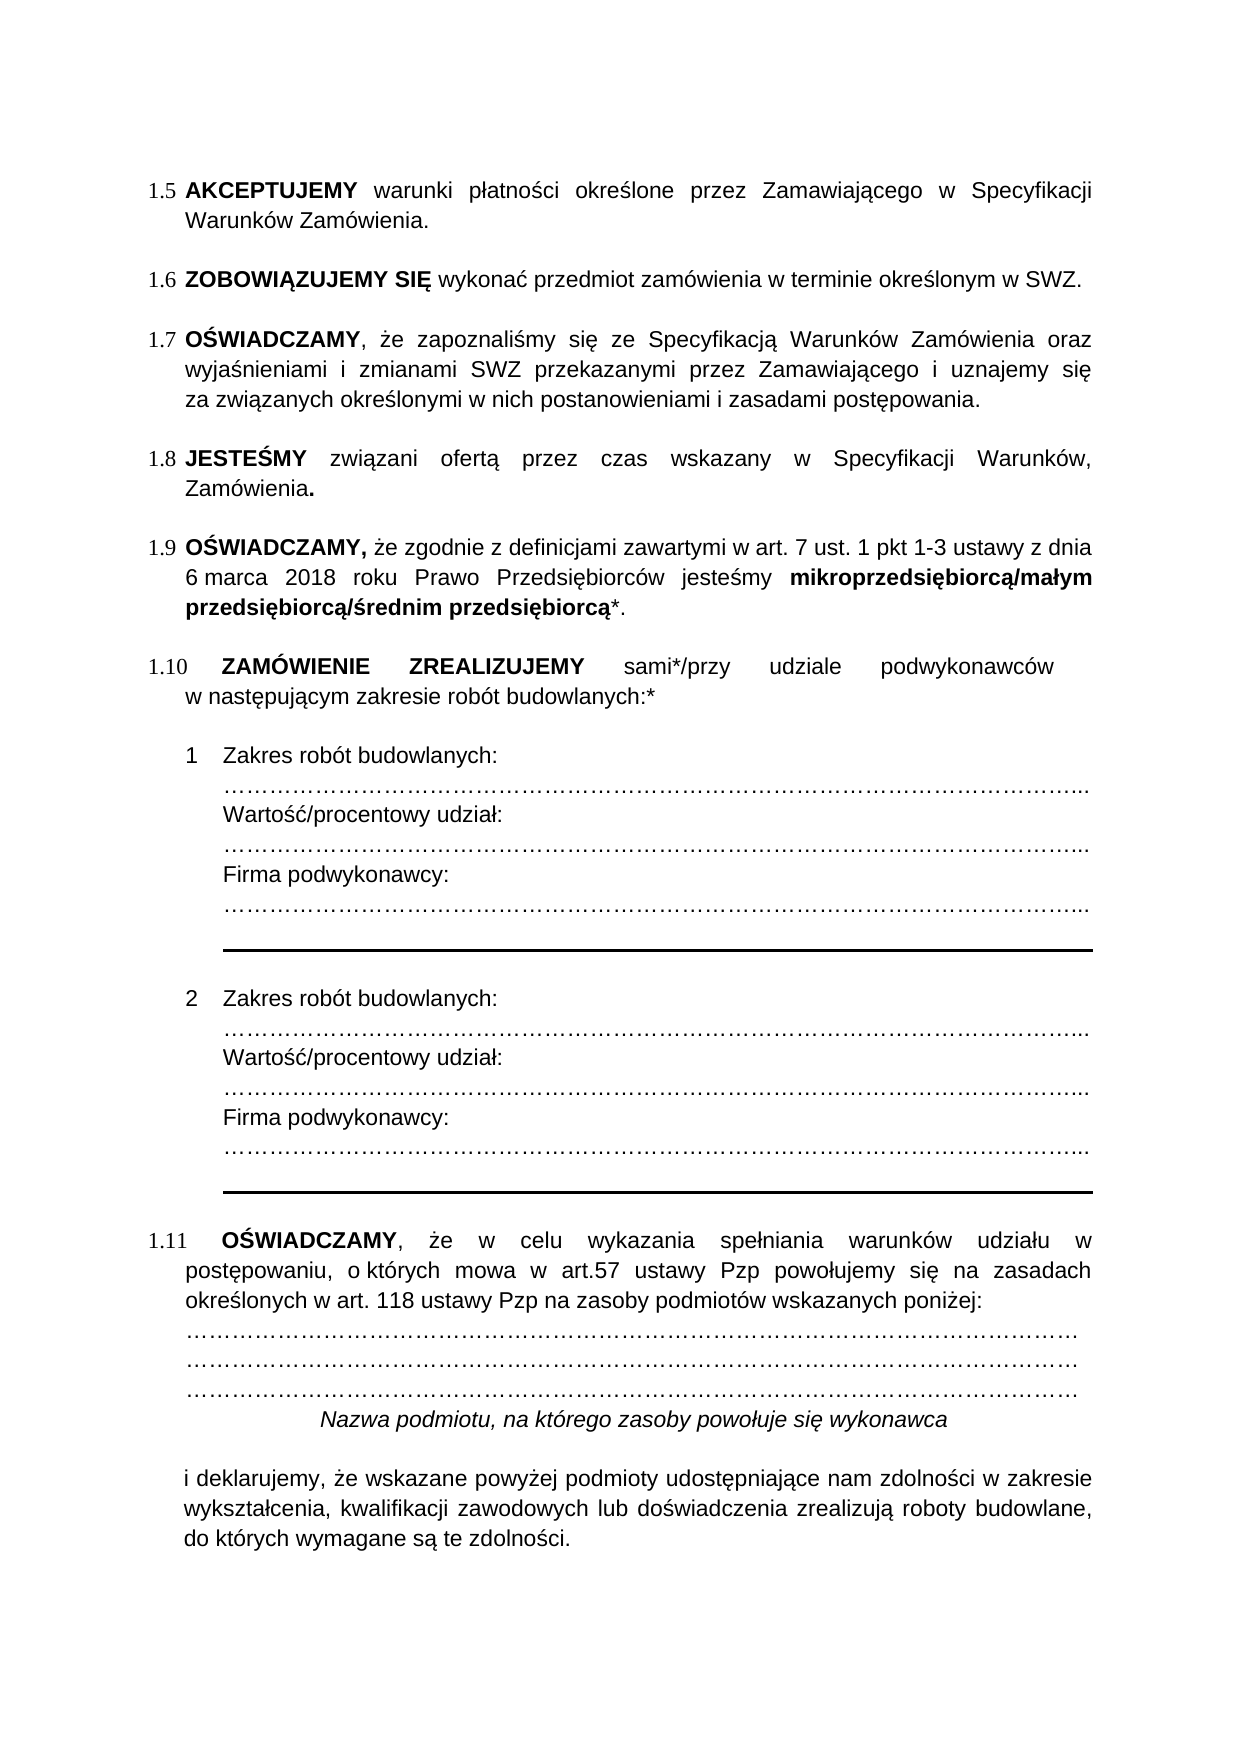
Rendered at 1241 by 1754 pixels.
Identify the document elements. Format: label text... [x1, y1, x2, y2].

list ZAMÓWIENIE ZREALIZUJEMY sami*/przy udziale podwykonawców w następującym zakresie robót budowlanych:* [148, 653, 1093, 709]
list …………………………………………………………………………………………………... [223, 772, 1093, 798]
list Nazwa podmiotu, na którego zasoby powołuje się wykonawca [177, 1406, 1093, 1432]
list …………………………………………………………………………………………………... [223, 891, 1093, 917]
list OŚWIADCZAMY, że zapoznaliśmy się ze Specyfikacją Warunków Zamówienia oraz wyjaśnieniami i zmianami SWZ przekazanymi przez Zamawiającego i uznajemy się za związanych określonymi w nich postanowieniami i zasadami postępowania. [148, 326, 1093, 412]
list …………………………………………………………………………………………………... [223, 1074, 1093, 1100]
list ZOBOWIĄZUJEMY SIĘ wykonać przedmiot zamówienia w terminie określonym w SWZ. [148, 266, 1093, 293]
list Zakres robót budowlanych: [185, 985, 1093, 1011]
list Wartość/procentowy udział: [223, 1044, 1093, 1071]
list …………………………………………………………………………………………………... [223, 1014, 1093, 1041]
list Firma podwykonawcy: [223, 861, 1093, 887]
list JESTEŚMY związani ofertą przez czas wskazany w Specyfikacji Warunków, Zamówienia. [148, 445, 1093, 501]
list ……………………………………………………………………………………………………………………………………………………………………………………………………………………………………………………………………………………………………………………… [185, 1317, 1093, 1402]
list …………………………………………………………………………………………………... [223, 1133, 1093, 1159]
list i deklarujemy, że wskazane powyżej podmioty udostępniające nam zdolności w zakresie wykształcenia, kwalifikacji zawodowych lub doświadczenia zrealizują roboty budowlane, do których wymagane są te zdolności. [183, 1465, 1093, 1551]
list AKCEPTUJEMY warunki płatności określone przez Zamawiającego w Specyfikacji Warunków Zamówienia. [148, 177, 1093, 233]
list …………………………………………………………………………………………………... [223, 831, 1093, 857]
list Firma podwykonawcy: [223, 1103, 1093, 1130]
list Zakres robót budowlanych: [185, 742, 1093, 768]
list Wartość/procentowy udział: [223, 801, 1093, 828]
list OŚWIADCZAMY, że zgodnie z definicjami zawartymi w art. 7 ust. 1 pkt 1-3 ustawy z dnia 6 marca 2018 roku Prawo Przedsiębiorców jesteśmy mikroprzedsiębiorcą/małym przedsiębiorcą/średnim przedsiębiorcą*. [148, 534, 1093, 620]
list OŚWIADCZAMY, że w celu wykazania spełniania warunków udziału w postępowaniu, o których mowa w art.57 ustawy Pzp powołujemy się na zasadach określonych w art. 118 ustawy Pzp na zasoby podmiotów wskazanych poniżej: [148, 1227, 1093, 1313]
